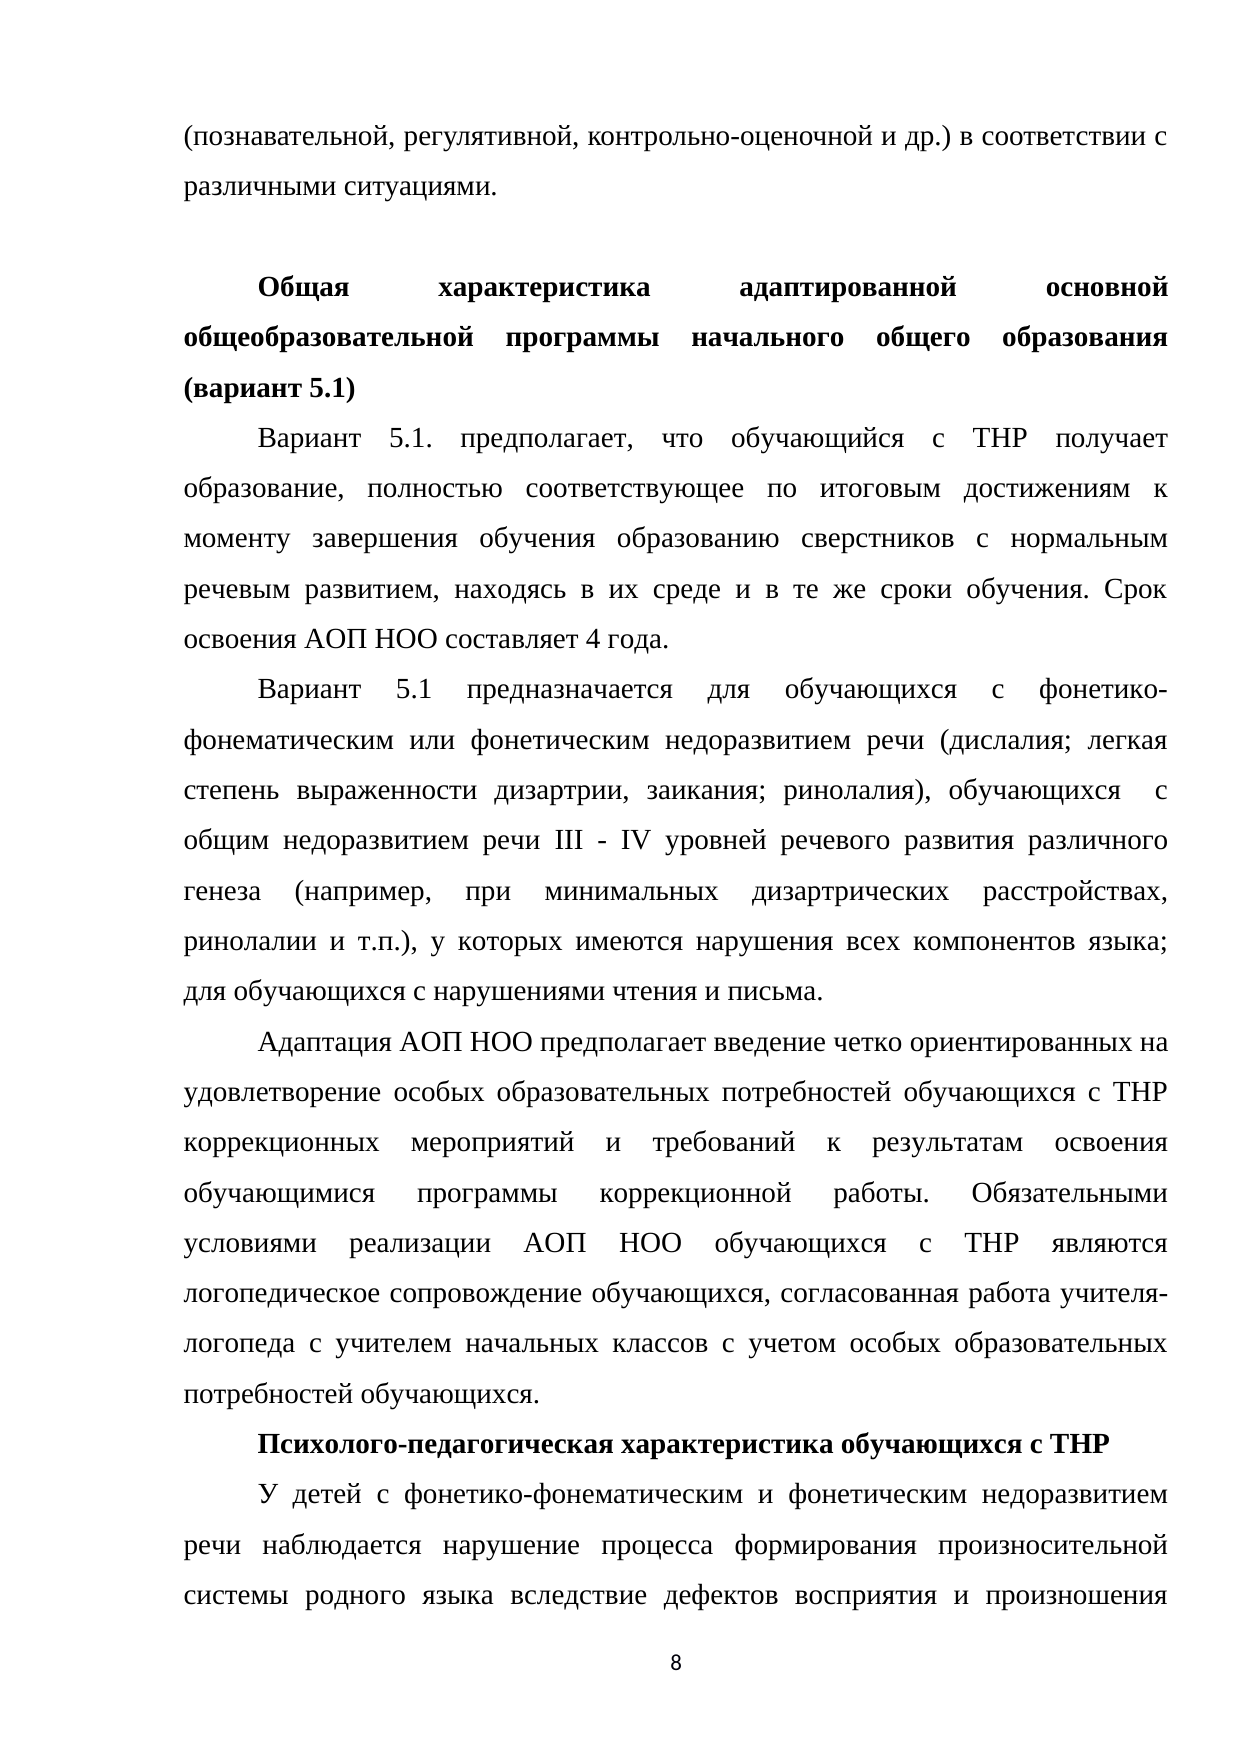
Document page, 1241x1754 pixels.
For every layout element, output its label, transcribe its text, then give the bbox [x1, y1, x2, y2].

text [183, 118, 1169, 202]
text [183, 1477, 1169, 1611]
text Общая характеристика адаптированной основной общеобразовательной программы начального общего образования (вариант 5.1) [183, 269, 1169, 403]
text Вариант 5.1. предполагает, что обучающийся с ТНР получает образование, полностью соответствующее по итоговым достижениям к моменту завершения обучения образованию сверстников с нормальным речевым развитием, находясь в их среде и в те же сроки обучения. Срок освоения АОП НОО составляет 4 года. [183, 420, 1169, 655]
text Вариант 5.1 предназначается для обучающихся с фонетико-фонематическим или фонетическим недоразвитием речи (дислалия; легкая степень выраженности дизартрии, заикания; ринолалия), обучающихся с общим недоразвитием речи III - IV уровней речевого развития различного генеза (например, при минимальных дизартрических расстройствах, ринолалии и т.п.), у которых имеются нарушения всех компонентов языка; для обучающихся с нарушениями чтения и письма. [183, 672, 1169, 1007]
text Адаптация АОП НОО предполагает введение четко ориентированных на удовлетворение особых образовательных потребностей обучающихся с ТНР коррекционных мероприятий и требований к результатам освоения обучающимися программы коррекционной работы. Обязательными условиями реализации АОП НОО обучающихся с ТНР являются логопедическое сопровождение обучающихся, согласованная работа учителя-логопеда с учителем начальных классов с учетом особых образовательных потребностей обучающихся. [183, 1024, 1169, 1409]
text Психолого-педагогическая характеристика обучающихся с ТНР [183, 1426, 1169, 1460]
